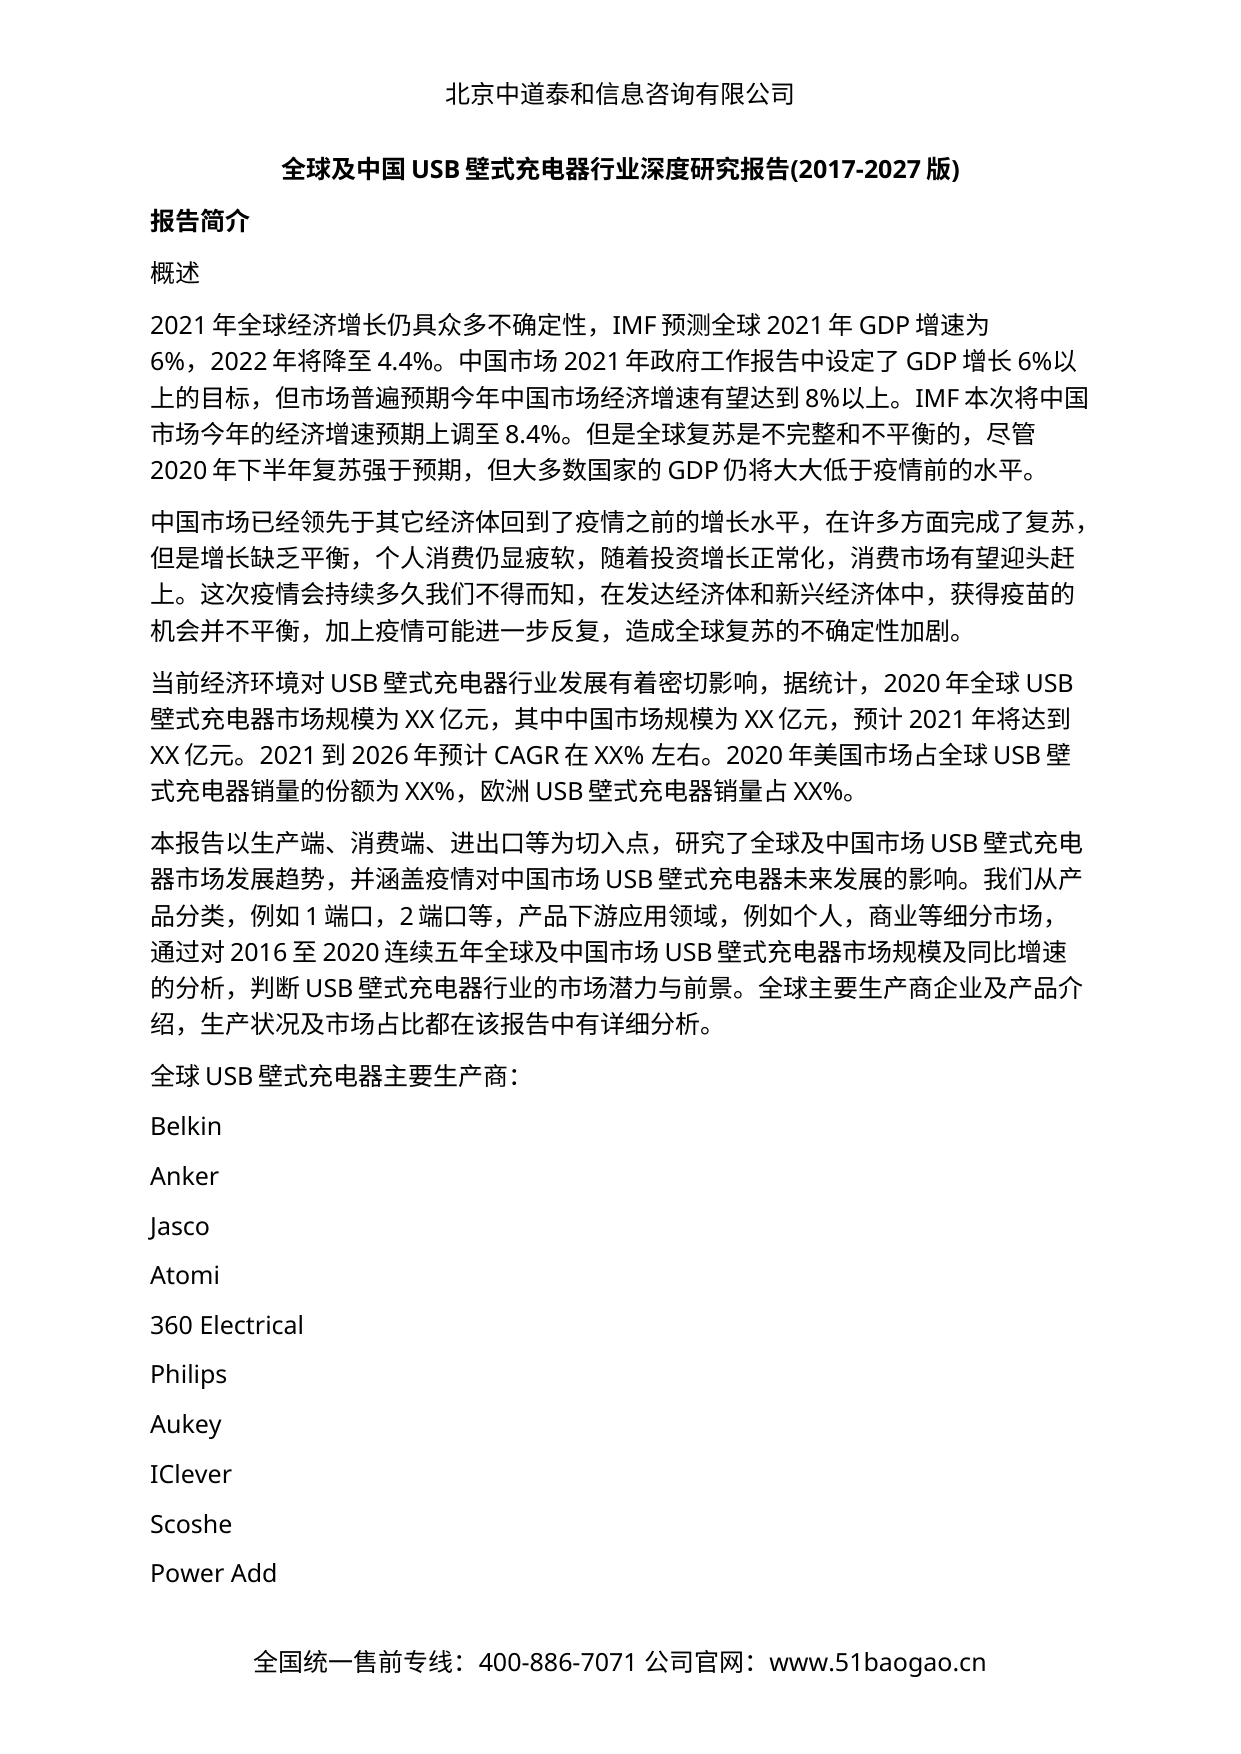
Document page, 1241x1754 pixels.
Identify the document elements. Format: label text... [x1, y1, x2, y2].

text 报告简介 [150, 202, 1090, 238]
text 360 Electrical [150, 1307, 1090, 1342]
text Philips [150, 1357, 1090, 1391]
text 全球及中国USB壁式充电器行业深度研究报告(2017-2027版) [150, 150, 1090, 186]
text Jasco [150, 1208, 1090, 1242]
text 中国市场已经领先于其它经济体回到了疫情之前的增长水平，在许多方面完成了复苏，但是增长缺乏平衡，个人消费仍显疲软，随着投资增长正常化，消费市场有望迎头赶上。这次疫情会持续多久我们不得而知，在发达经济体和新兴经济体中，获得疫苗的机会并不平衡，加上疫情可能进一步反复，造成全球复苏的不确定性加剧。 [150, 502, 1090, 647]
text Scoshe [150, 1506, 1090, 1540]
text Belkin [150, 1109, 1090, 1143]
text IClever [150, 1457, 1090, 1491]
text Anker [150, 1158, 1090, 1192]
text 全球USB壁式充电器主要生产商： [150, 1057, 1090, 1093]
text 概述 [150, 254, 1090, 290]
text 2021年全球经济增长仍具众多不确定性，IMF预测全球2021年GDP增速为6%，2022年将降至4.4%。中国市场2021年政府工作报告中设定了GDP增长6%以上的目标，但市场普遍预期今年中国市场经济增速有望达到8%以上。IMF本次将中国市场今年的经济增速预期上调至8.4%。但是全球复苏是不完整和不平衡的，尽管2020年下半年复苏强于预期，但大多数国家的GDP仍将大大低于疫情前的水平。 [150, 306, 1090, 487]
text 本报告以生产端、消费端、进出口等为切入点，研究了全球及中国市场USB壁式充电器市场发展趋势，并涵盖疫情对中国市场USB壁式充电器未来发展的影响。我们从产品分类，例如1端口，2端口等，产品下游应用领域，例如个人，商业等细分市场，通过对2016至2020连续五年全球及中国市场USB壁式充电器市场规模及同比增速的分析，判断USB壁式充电器行业的市场潜力与前景。全球主要生产商企业及产品介绍，生产状况及市场占比都在该报告中有详细分析。 [150, 824, 1090, 1041]
text Atomi [150, 1258, 1090, 1292]
text 当前经济环境对USB壁式充电器行业发展有着密切影响，据统计，2020年全球USB壁式充电器市场规模为XX亿元，其中中国市场规模为XX亿元，预计2021年将达到XX亿元。2021到2026年预计CAGR在XX% 左右。2020年美国市场占全球USB壁式充电器销量的份额为XX%，欧洲USB壁式充电器销量占XX%。 [150, 663, 1090, 808]
text Power Add [150, 1556, 1090, 1590]
text Aukey [150, 1407, 1090, 1441]
